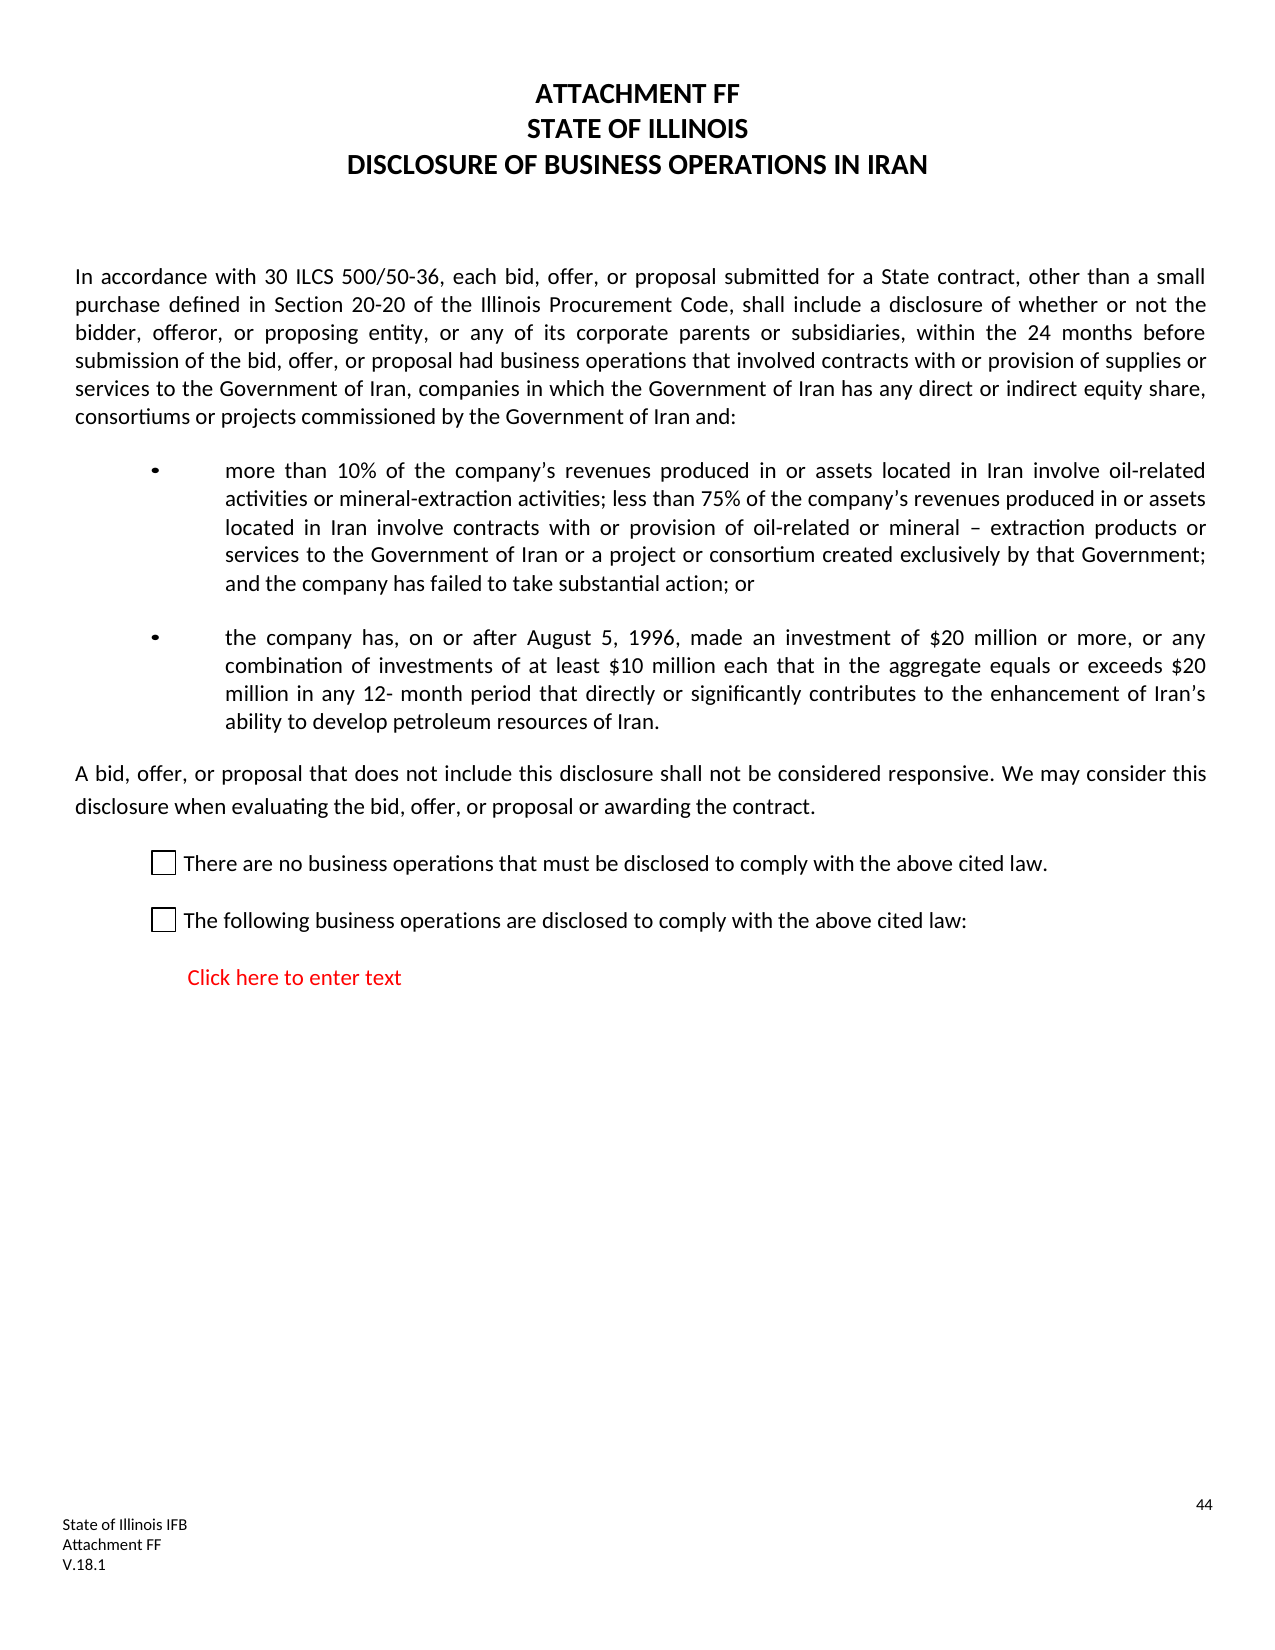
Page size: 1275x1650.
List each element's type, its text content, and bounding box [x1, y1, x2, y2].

text The following business operations are disclosed to comply with the above cited law: Click here to enter text [183, 906, 970, 991]
text • more than 10% of the company’s revenues produced in or assets located in Iran involve oil-related activities or mineral-extraction activities; less than 75% of the company’s revenues produced in or assets located in Iran involve contracts with or provision of oil-related or mineral – extraction products or services to the Government of Iran or a project or consortium created exclusively by that Government; and the company has failed to take substantial action; or [150, 457, 1207, 597]
text • the company has, on or after August 5, 1996, made an investment of $20 million or more, or any combination of investments of at least $10 million each that in the aggregate equals or exceeds $20 million in any 12- month period that directly or significantly contributes to the enhancement of Iran’s ability to develop petroleum resources of Iran. [150, 623, 1206, 735]
text There are no business operations that must be disclosed to comply with the above cited law. [183, 849, 1214, 877]
text A bid, offer, or proposal that does not include this disclosure shall not be considered responsive. We may consider this disclosure when evaluating the bid, offer, or proposal or awarding the contract. [75, 755, 1207, 820]
text In accordance with 30 ILCS 500/50-36, each bid, offer, or proposal submitted for a State contract, other than a small purchase defined in Section 20-20 of the Illinois Procurement Code, shall include a disclosure of whether or not the bidder, offeror, or proposing entity, or any of its corporate parents or subsidiaries, within the 24 months before submission of the bid, offer, or proposal had business operations that involved contracts with or provision of supplies or services to the Government of Iran, companies in which the Government of Iran has any direct or indirect equity share, consortiums or projects commissioned by the Government of Iran and: [75, 262, 1207, 431]
